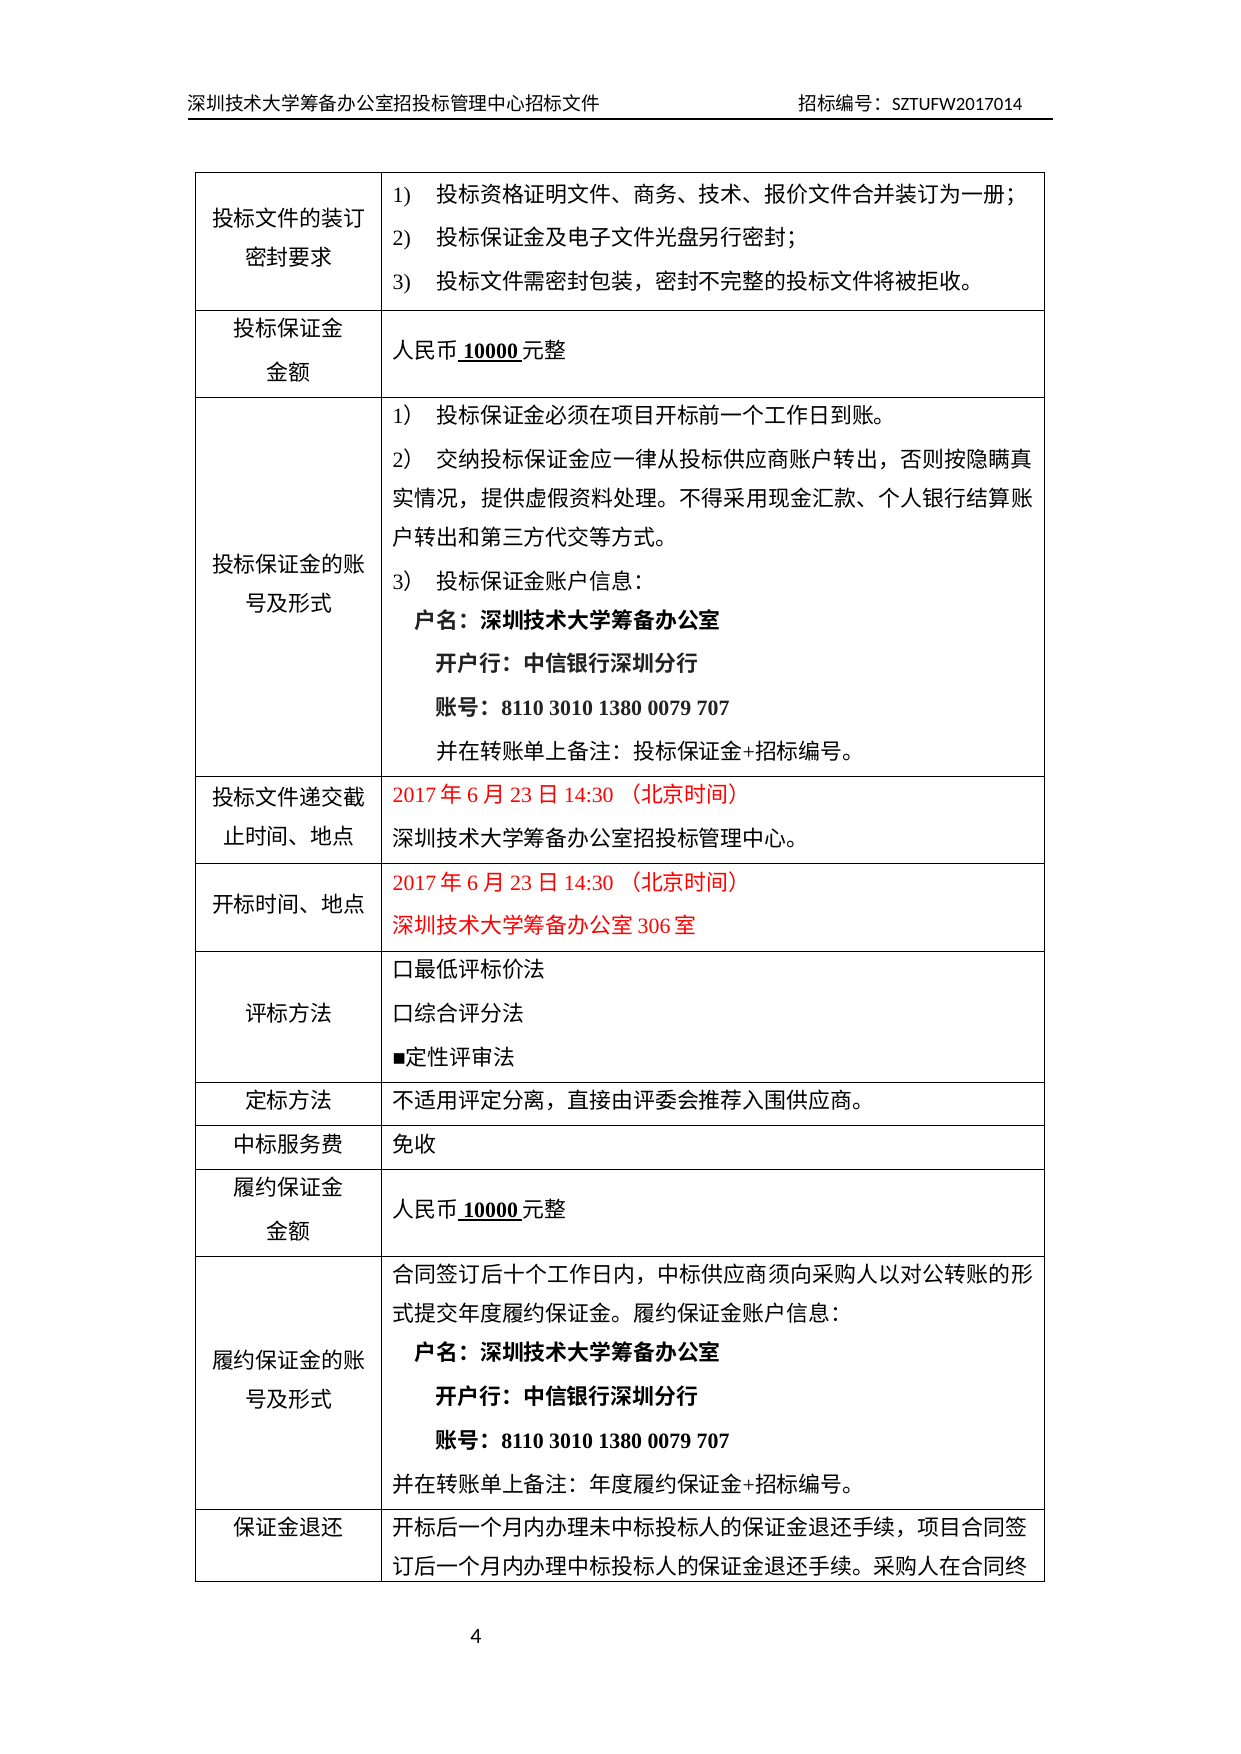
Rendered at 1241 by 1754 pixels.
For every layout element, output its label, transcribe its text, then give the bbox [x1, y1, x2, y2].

table_cell 履约保证金的账号及形式 [196, 1257, 381, 1509]
table_cell 履约保证金 金额 [196, 1170, 381, 1256]
table_cell 口最低评标价法 口综合评分法 ■定性评审法 [382, 952, 1044, 1082]
table_cell 人民币 10000元整 [382, 1170, 1044, 1256]
table_cell 合同签订后十个工作日内，中标供应商须向采购人以对公转账的形式提交年度履约保证金。履约保证金账户信息： 户名：深圳技术大学筹备办公室 开户行：中信银行深圳分行 账号：8110 3010 1380 0079 707 并在转账单上备注：年度履约保证金+招标编号。 [382, 1257, 1044, 1509]
table_cell 投标文件递交截止时间、地点 [196, 777, 381, 863]
table_cell 不适用评定分离，直接由评委会推荐入围供应商。 [382, 1083, 1044, 1125]
table_cell 保证金退还 [196, 1510, 381, 1581]
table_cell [382, 1510, 1044, 1581]
table_cell 投标保证金 金额 [196, 311, 381, 397]
table_cell 定标方法 [196, 1083, 381, 1125]
table_cell 投标保证金的账号及形式 [196, 398, 381, 776]
table_cell 免收 [382, 1126, 1044, 1169]
table_cell 中标服务费 [196, 1126, 381, 1169]
table_cell 1） 投标保证金必须在项目开标前一个工作日到账。 2） 交纳投标保证金应一律从投标供应商账户转出，否则按隐瞒真实情况，提供虚假资料处理。不得采用现金汇款、个人银行结算账户转出和第三方代交等方式。 3） 投标保证金账户信息： 户名：深圳技术大学筹备办公室 开户行：中信银行深圳分行 账号：8110 3010 1380 0079 707 并在转账单上备注：投标保证金+招标编号。 [382, 398, 1044, 776]
table_cell 2017年6 月 23 日14:30 （北京时间） 深圳技术大学筹备办公室招投标管理中心。 [382, 777, 1044, 863]
table_cell 人民币 10000元整 [382, 311, 1044, 397]
table_cell 投标文件的装订密封要求 [196, 173, 381, 309]
table_cell 评标方法 [196, 952, 381, 1082]
table_cell 投标资格证明文件、商务、技术、报价文件合并装订为一册； 投标保证金及电子文件光盘另行密封； 投标文件需密封包装，密封不完整的投标文件将被拒收。 [382, 173, 1044, 309]
table_cell 2017年6 月 23 日14:30 （北京时间） 深圳技术大学筹备办公室306室 [382, 864, 1044, 951]
table_cell 开标时间、地点 [196, 864, 381, 951]
